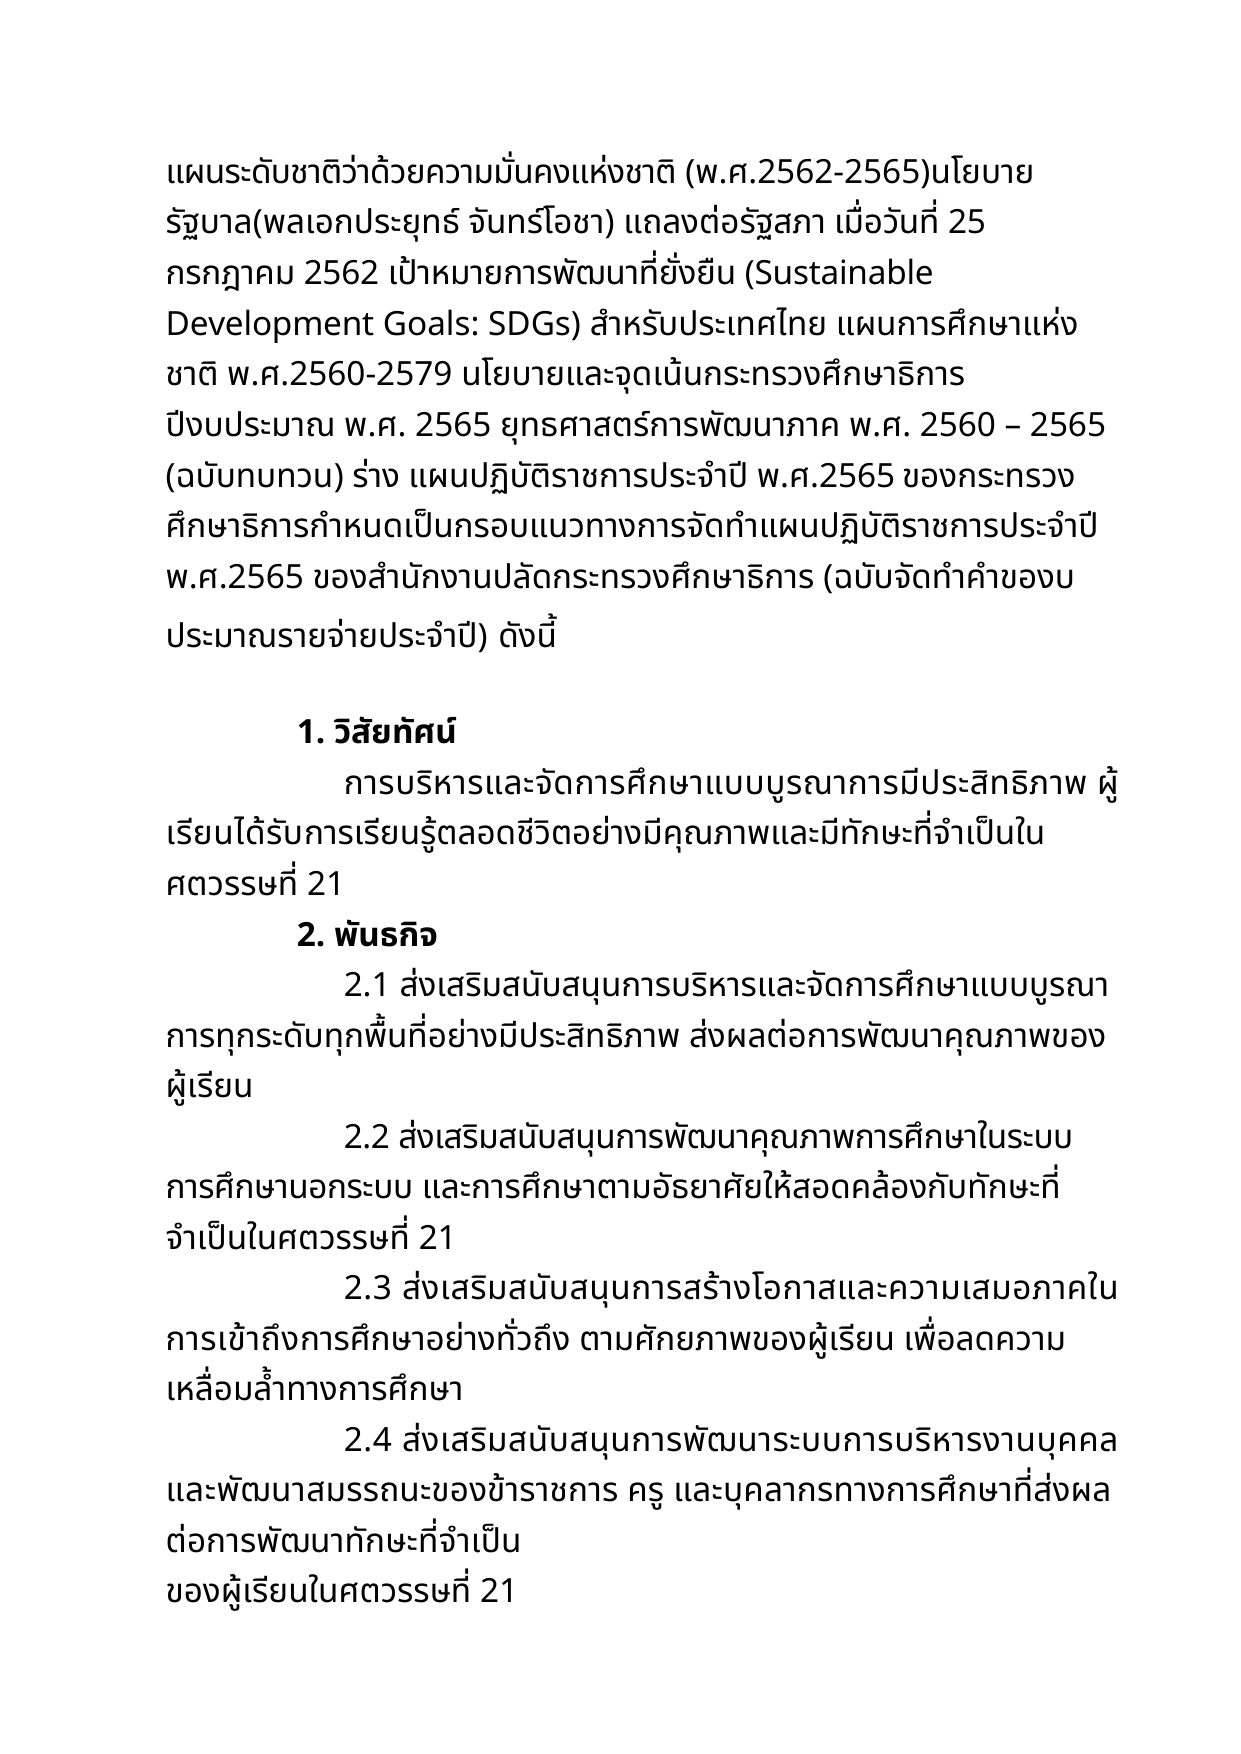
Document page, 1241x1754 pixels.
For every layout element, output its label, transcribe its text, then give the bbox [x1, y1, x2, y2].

text 2.3 ส่งเสริมสนับสนุนการสร้างโอกาสและความเสมอภาคในการเข้าถึงการศึกษาอย่างทั่วถึง ตามศักยภาพของผู้เรียน เพื่อลดความเหลื่อมล้ำทางการศึกษา [165, 1264, 1122, 1416]
text 2. พันธกิจ [165, 910, 1112, 961]
text 2.4 ส่งเสริมสนับสนุนการพัฒนาระบบการบริหารงานบุคคลและพัฒนาสมรรถนะของข้าราชการ ครู และบุคลากรทางการศึกษาที่ส่งผลต่อการพัฒนาทักษะที่จำเป็น ของผู้เรียนในศตวรรษที่ 21 [165, 1416, 1122, 1618]
text 1. วิสัยทัศน์ [165, 708, 1112, 759]
text 2.2 ส่งเสริมสนับสนุนการพัฒนาคุณภาพการศึกษาในระบบ การศึกษานอกระบบ และการศึกษาตามอัธยาศัยให้สอดคล้องกับทักษะที่จำเป็นในศตวรรษที่ 21 [165, 1112, 1122, 1264]
text การบริหารและจัดการศึกษาแบบบูรณาการมีประสิทธิภาพ ผู้เรียนได้รับการเรียนรู้ตลอดชีวิตอย่างมีคุณภาพและมีทักษะที่จำเป็นในศตวรรษที่ 21 [165, 759, 1122, 910]
text 2.1 ส่งเสริมสนับสนุนการบริหารและจัดการศึกษาแบบบูรณาการทุกระดับทุกพื้นที่อย่างมีประสิทธิภาพ ส่งผลต่อการพัฒนาคุณภาพของผู้เรียน [165, 961, 1122, 1112]
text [165, 148, 1122, 663]
